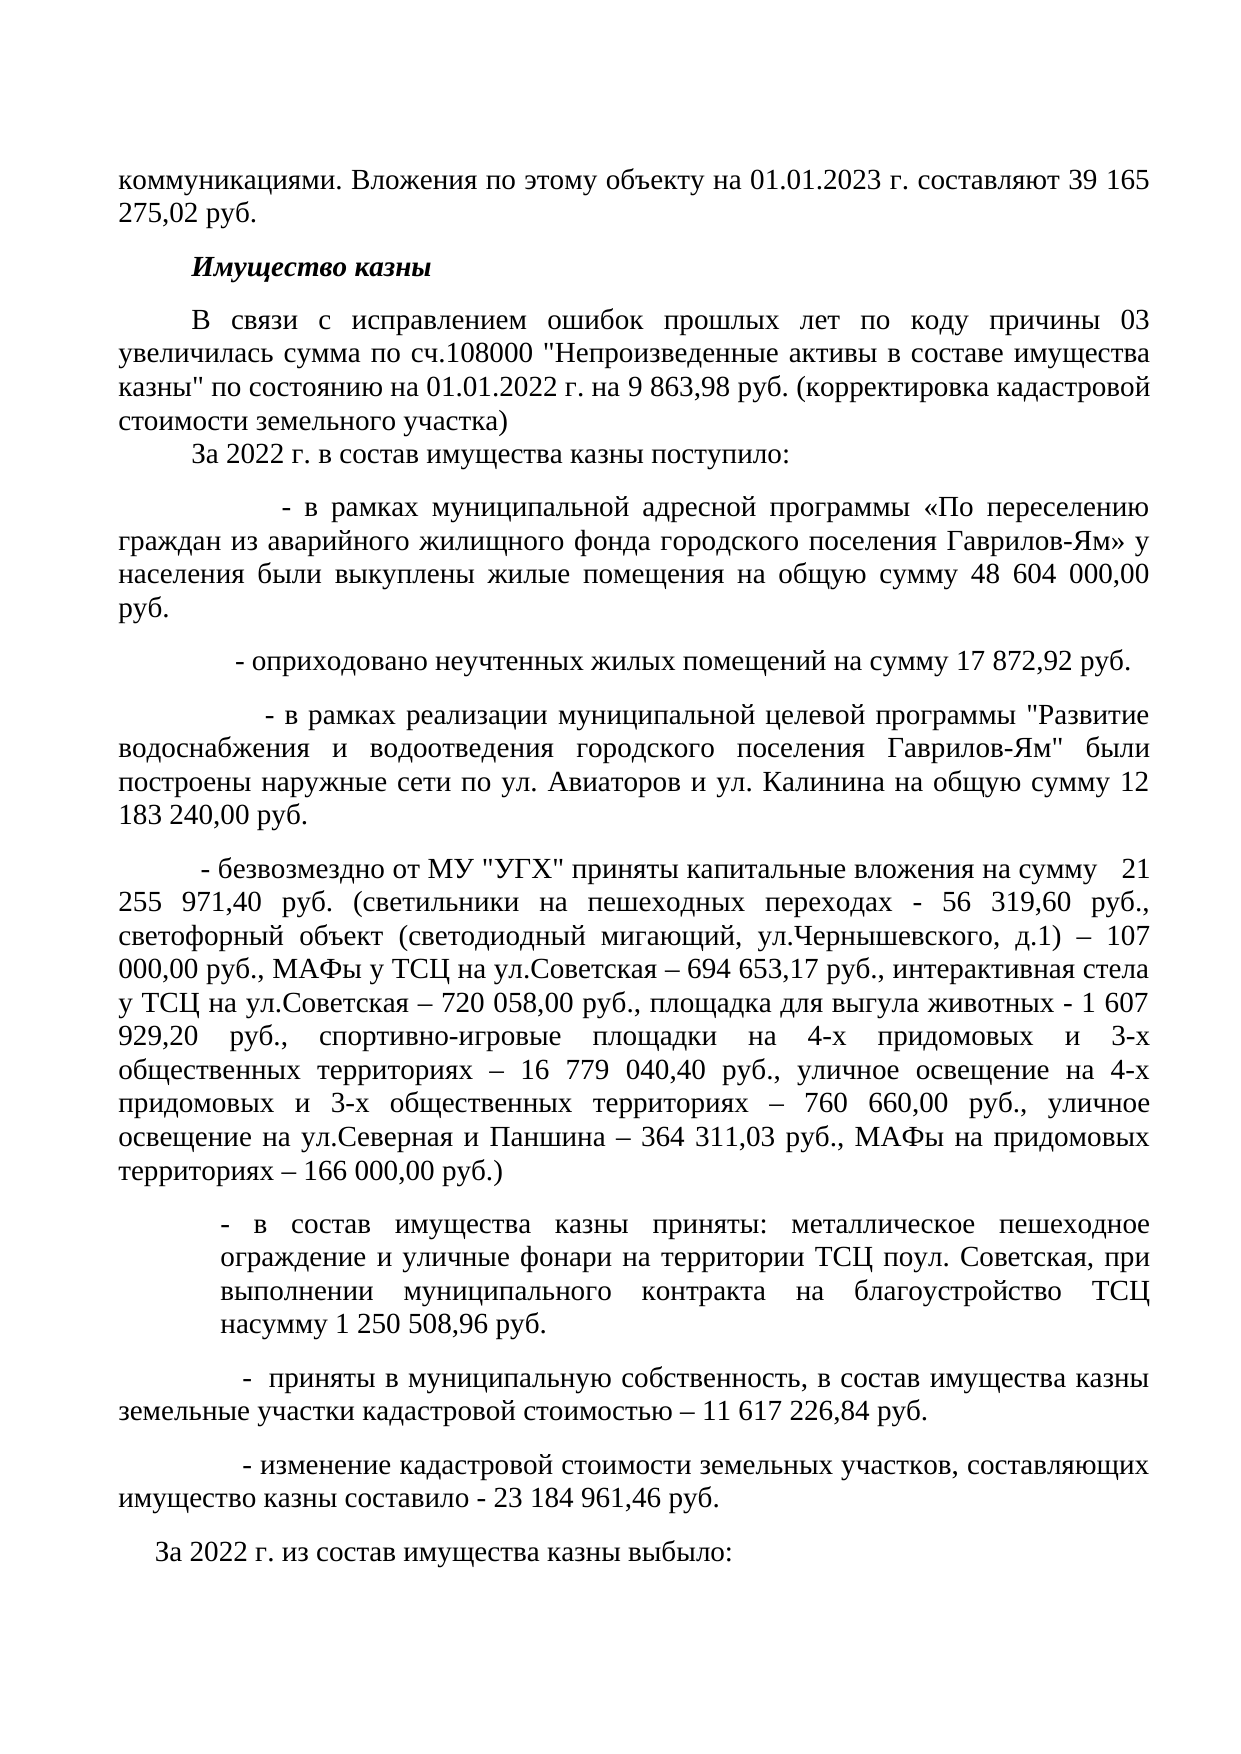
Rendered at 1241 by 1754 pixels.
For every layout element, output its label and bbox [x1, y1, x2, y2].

table_cell [118, 142, 1192, 1587]
